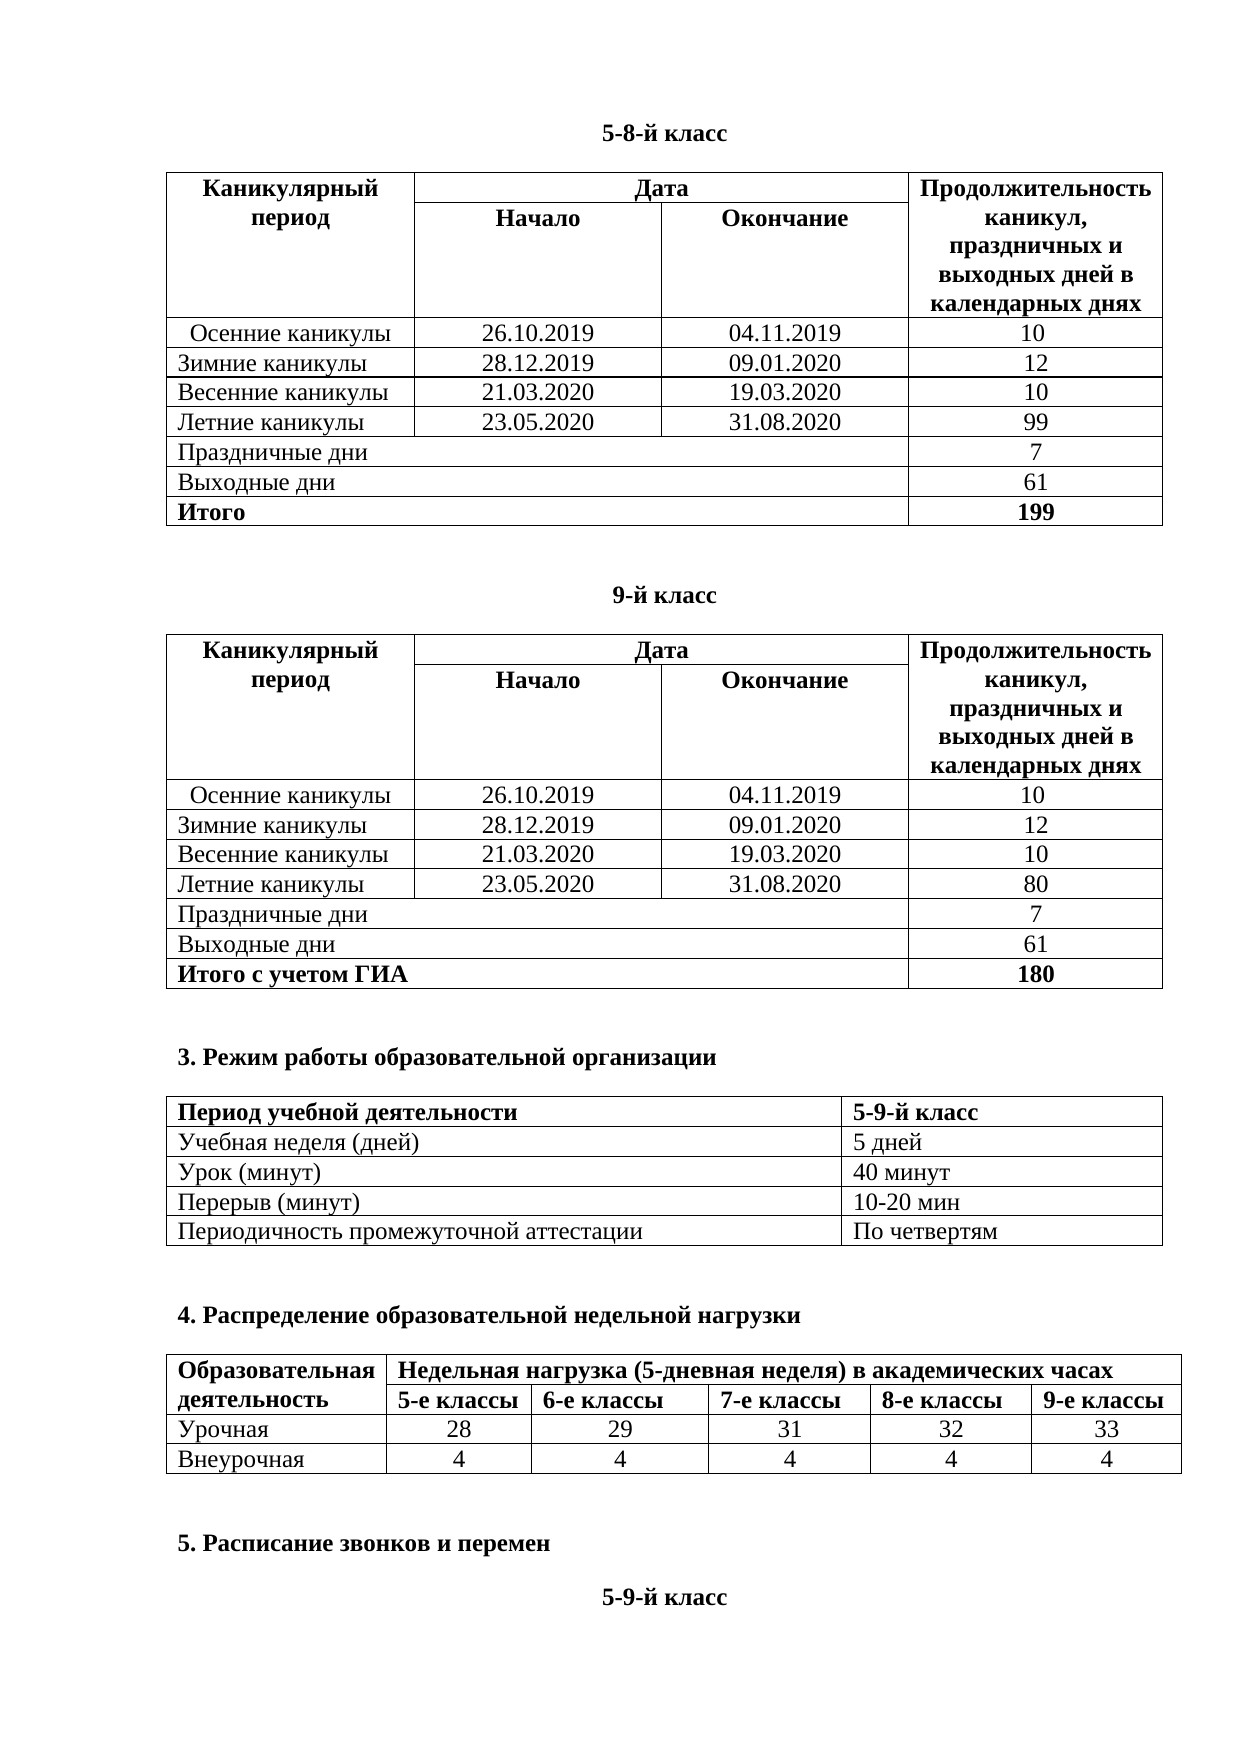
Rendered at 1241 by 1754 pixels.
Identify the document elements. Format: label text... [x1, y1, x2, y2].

table_cell Праздничные дни [167, 899, 908, 928]
table_cell Периодичность промежуточной аттестации [167, 1216, 841, 1245]
table_cell 7 [909, 437, 1162, 466]
table_header Каникулярный период [167, 173, 414, 317]
text 5-9-й класс [177, 1582, 1152, 1611]
table_cell 5 дней [842, 1127, 1162, 1156]
text 4. Распределение образовательной недельной нагрузки [177, 1300, 1152, 1329]
table_cell Весенние каникулы [167, 840, 414, 868]
table_cell 31.08.2020 [662, 407, 908, 436]
table_cell 19.03.2020 [662, 840, 908, 868]
table_cell 28.12.2019 [415, 810, 661, 838]
table_cell 99 [909, 407, 1162, 436]
table_cell Итого с учетом ГИА [167, 959, 908, 987]
table_cell 9-е классы [1032, 1385, 1181, 1413]
table_cell 40 минут [842, 1157, 1162, 1186]
table_cell Выходные дни [167, 467, 908, 496]
text 9-й класс [177, 580, 1152, 609]
table_cell Осенние каникулы [167, 318, 414, 347]
table_cell 21.03.2020 [415, 840, 661, 868]
table_cell 4 [1032, 1444, 1181, 1473]
table_header Продолжительность каникул, праздничных и выходных дней в календарных днях [909, 635, 1162, 779]
table_cell 180 [909, 959, 1162, 987]
table_cell Начало [415, 203, 661, 317]
table_cell 7-е классы [709, 1385, 870, 1413]
table_cell 4 [532, 1444, 708, 1473]
table_cell 10 [909, 378, 1162, 406]
table_cell 61 [909, 929, 1162, 958]
table_cell 12 [909, 348, 1162, 376]
table_cell 10 [909, 318, 1162, 347]
table_cell Зимние каникулы [167, 348, 414, 376]
table_cell Итого [167, 497, 908, 525]
table_cell 5-е классы [387, 1385, 531, 1413]
text 5. Расписание звонков и перемен [177, 1528, 1152, 1557]
table_cell По четвертям [842, 1216, 1162, 1245]
table_cell 28.12.2019 [415, 348, 661, 376]
text 5-8-й класс [177, 118, 1152, 147]
table_header Продолжительность каникул, праздничных и выходных дней в календарных днях [909, 173, 1162, 317]
table_cell 23.05.2020 [415, 869, 661, 898]
table_cell Осенние каникулы [167, 780, 414, 809]
table_cell 04.11.2019 [662, 318, 908, 347]
table_cell 26.10.2019 [415, 318, 661, 347]
table_cell Внеурочная [167, 1444, 386, 1473]
table_cell 199 [909, 497, 1162, 525]
table_cell Начало [415, 665, 661, 779]
table_cell Летние каникулы [167, 407, 414, 436]
table_header 5-9-й класс [842, 1097, 1162, 1126]
table_header Дата [415, 173, 908, 202]
table_cell 4 [709, 1444, 870, 1473]
table_cell 12 [909, 810, 1162, 838]
table_header Недельная нагрузка (5-дневная неделя) в академических часах [387, 1355, 1181, 1384]
table_cell Весенние каникулы [167, 378, 414, 406]
table_cell 61 [909, 467, 1162, 496]
table_header Дата [415, 635, 908, 664]
table_cell 23.05.2020 [415, 407, 661, 436]
table_cell 21.03.2020 [415, 378, 661, 406]
table_cell 4 [871, 1444, 1031, 1473]
table_cell 31 [709, 1415, 870, 1443]
table_cell 7 [909, 899, 1162, 928]
table_cell 80 [909, 869, 1162, 898]
table_cell 8-е классы [871, 1385, 1031, 1413]
table_cell Окончание [662, 203, 908, 317]
table_cell 31.08.2020 [662, 869, 908, 898]
table_cell Зимние каникулы [167, 810, 414, 838]
table_cell 10-20 мин [842, 1187, 1162, 1215]
table_cell 26.10.2019 [415, 780, 661, 809]
table_cell 10 [909, 840, 1162, 868]
table_cell 19.03.2020 [662, 378, 908, 406]
table_cell 32 [871, 1415, 1031, 1443]
table_cell Учебная неделя (дней) [167, 1127, 841, 1156]
table_cell Праздничные дни [167, 437, 908, 466]
table_header Каникулярный период [167, 635, 414, 779]
table_header Образовательная деятельность [167, 1355, 386, 1413]
table_cell 09.01.2020 [662, 810, 908, 838]
text 3. Режим работы образовательной организации [177, 1042, 1152, 1071]
table_cell 10 [909, 780, 1162, 809]
table_cell 4 [387, 1444, 531, 1473]
table_cell Урочная [167, 1415, 386, 1443]
table_cell 04.11.2019 [662, 780, 908, 809]
table_cell Урок (минут) [167, 1157, 841, 1186]
table_cell Летние каникулы [167, 869, 414, 898]
table_cell Выходные дни [167, 929, 908, 958]
table_cell 33 [1032, 1415, 1181, 1443]
table_cell Перерыв (минут) [167, 1187, 841, 1215]
table_cell 09.01.2020 [662, 348, 908, 376]
table_cell 28 [387, 1415, 531, 1443]
table_cell Окончание [662, 665, 908, 779]
table_cell 6-е классы [532, 1385, 708, 1413]
table_header Период учебной деятельности [167, 1097, 841, 1126]
table_cell 29 [532, 1415, 708, 1443]
